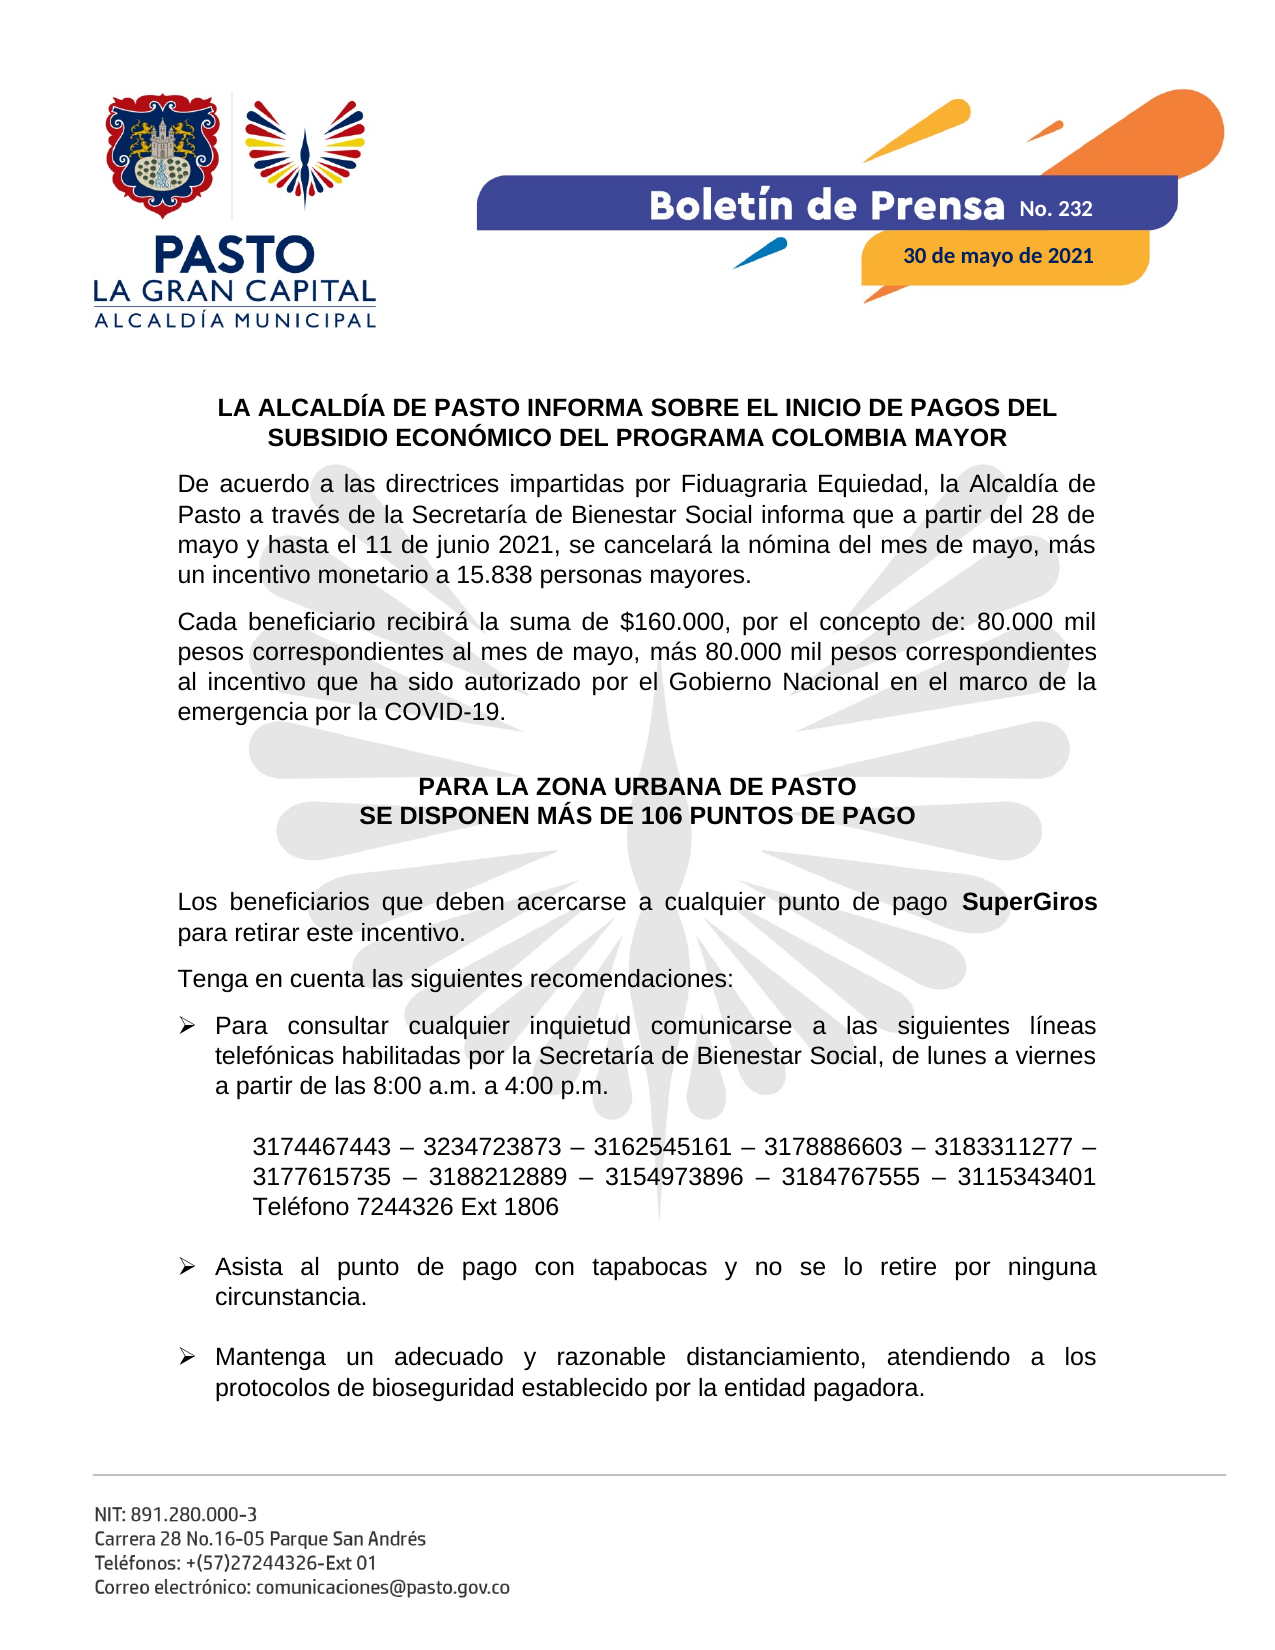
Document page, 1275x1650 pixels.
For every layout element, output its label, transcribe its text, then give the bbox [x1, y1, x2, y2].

list Mantenga un adecuado y razonable distanciamiento, atendiendo a los protocolos de bioseguridad establecido por la entidad pagadora. [177, 1342, 1098, 1401]
text LA ALCALDÍA DE PASTO INFORMA SOBRE EL INICIO DE PAGOS DEL SUBSIDIO ECONÓMICO DEL PROGRAMA COLOMBIA MAYOR [177, 393, 1098, 451]
list 3174467443 – 3234723873 – 3162545161 – 3178886603 – 3183311277 – 3177615735 – 3188212889 – 3154973896 – 3184767555 – 3115343401 Teléfono 7244326 Ext 1806 [252, 1132, 1098, 1221]
text De acuerdo a las directrices impartidas por Fiduagraria Equiedad, la Alcaldía de Pasto a través de la Secretaría de Bienestar Social informa que a partir del 28 de mayo y hasta el 11 de junio 2021, se cancelará la nómina del mes de mayo, más un incentivo monetario a 15.838 personas mayores. [177, 469, 1098, 588]
list Para consultar cualquier inquietud comunicarse a las siguientes líneas telefónicas habilitadas por la Secretaría de Bienestar Social, de lunes a viernes a partir de las 8:00 a.m. a 4:00 p.m. [177, 1011, 1098, 1100]
text PARA LA ZONA URBANA DE PASTO [177, 772, 1098, 801]
text 30 de mayo de 2021 [841, 241, 1098, 269]
text Tenga en cuenta las siguientes recomendaciones: [177, 964, 1098, 993]
picture [3, 1, 1275, 1650]
text SE DISPONEN MÁS DE 106 PUNTOS DE PAGO [177, 801, 1098, 830]
text Cada beneficiario recibirá la suma de $160.000, por el concepto de: 80.000 mil pesos correspondientes al mes de mayo, más 80.000 mil pesos correspondientes al incentivo que ha sido autorizado por el Gobierno Nacional en el marco de la emergencia por la COVID-19. [177, 607, 1098, 726]
text Los beneficiarios que deben acercarse a cualquier punto de pago SuperGiros para retirar este incentivo. [177, 887, 1098, 946]
list Asista al punto de pago con tapabocas y no se lo retire por ninguna circunstancia. [177, 1252, 1098, 1311]
text No. 232 [915, 194, 1098, 222]
